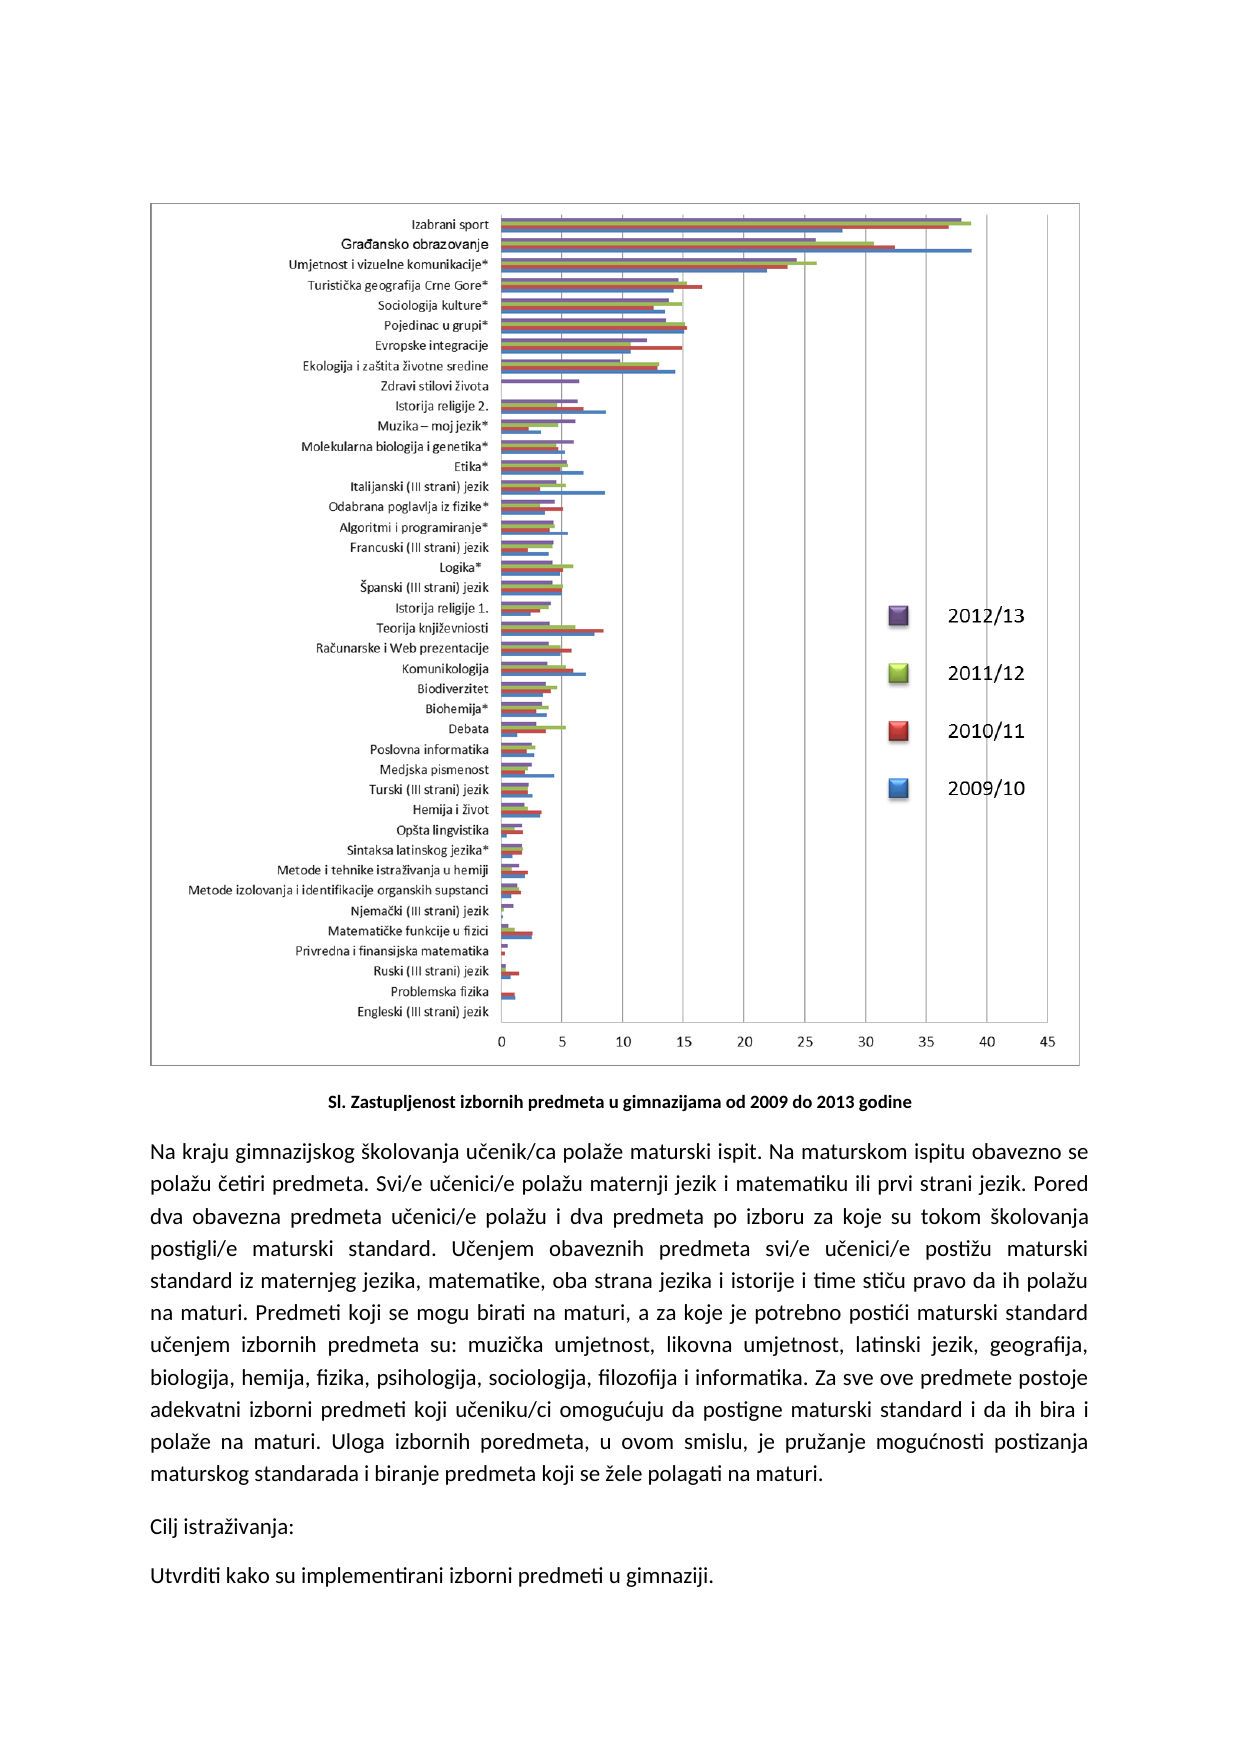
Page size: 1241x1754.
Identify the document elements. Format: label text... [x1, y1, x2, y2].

text Cilj istraživanja: [150, 1512, 1090, 1540]
text Na kraju gimnazijskog školovanja učenik/ca polaže maturski ispit. Na maturskom ispitu obavezno se polažu četiri predmeta. Svi/e učenici/e polažu maternji jezik i matematiku ili prvi strani jezik. Pored dva obavezna predmeta učenici/e polažu i dva predmeta po izboru za koje su tokom školovanja postigli/e maturski standard. Učenjem obaveznih predmeta svi/e učenici/e postižu maturski standard iz maternjeg jezika, matematike, oba strana jezika i istorije i time stiču pravo da ih polažu na maturi. Predmeti koji se mogu birati na maturi, a za koje je potrebno postići maturski standard učenjem izbornih predmeta su: muzička umjetnost, likovna umjetnost, latinski jezik, geografija, biologija, hemija, fizika, psihologija, sociologija, filozofija i informatika. Za sve ove predmete postoje adekvatni izborni predmeti koji učeniku/ci omogućuju da postigne maturski standard i da ih bira i polaže na maturi. Uloga izbornih poredmeta, u ovom smislu, je pružanje mogućnosti postizanja maturskog standarada i biranje predmeta koji se žele polagati na maturi. [150, 1137, 1090, 1487]
text Sl. Zastupljenost izbornih predmeta u gimnazijama od 2009 do 2013 godine [150, 1090, 1090, 1113]
picture [150, 203, 1080, 1066]
text Utvrditi kako su implementirani izborni predmeti u gimnaziji. [150, 1561, 1090, 1589]
